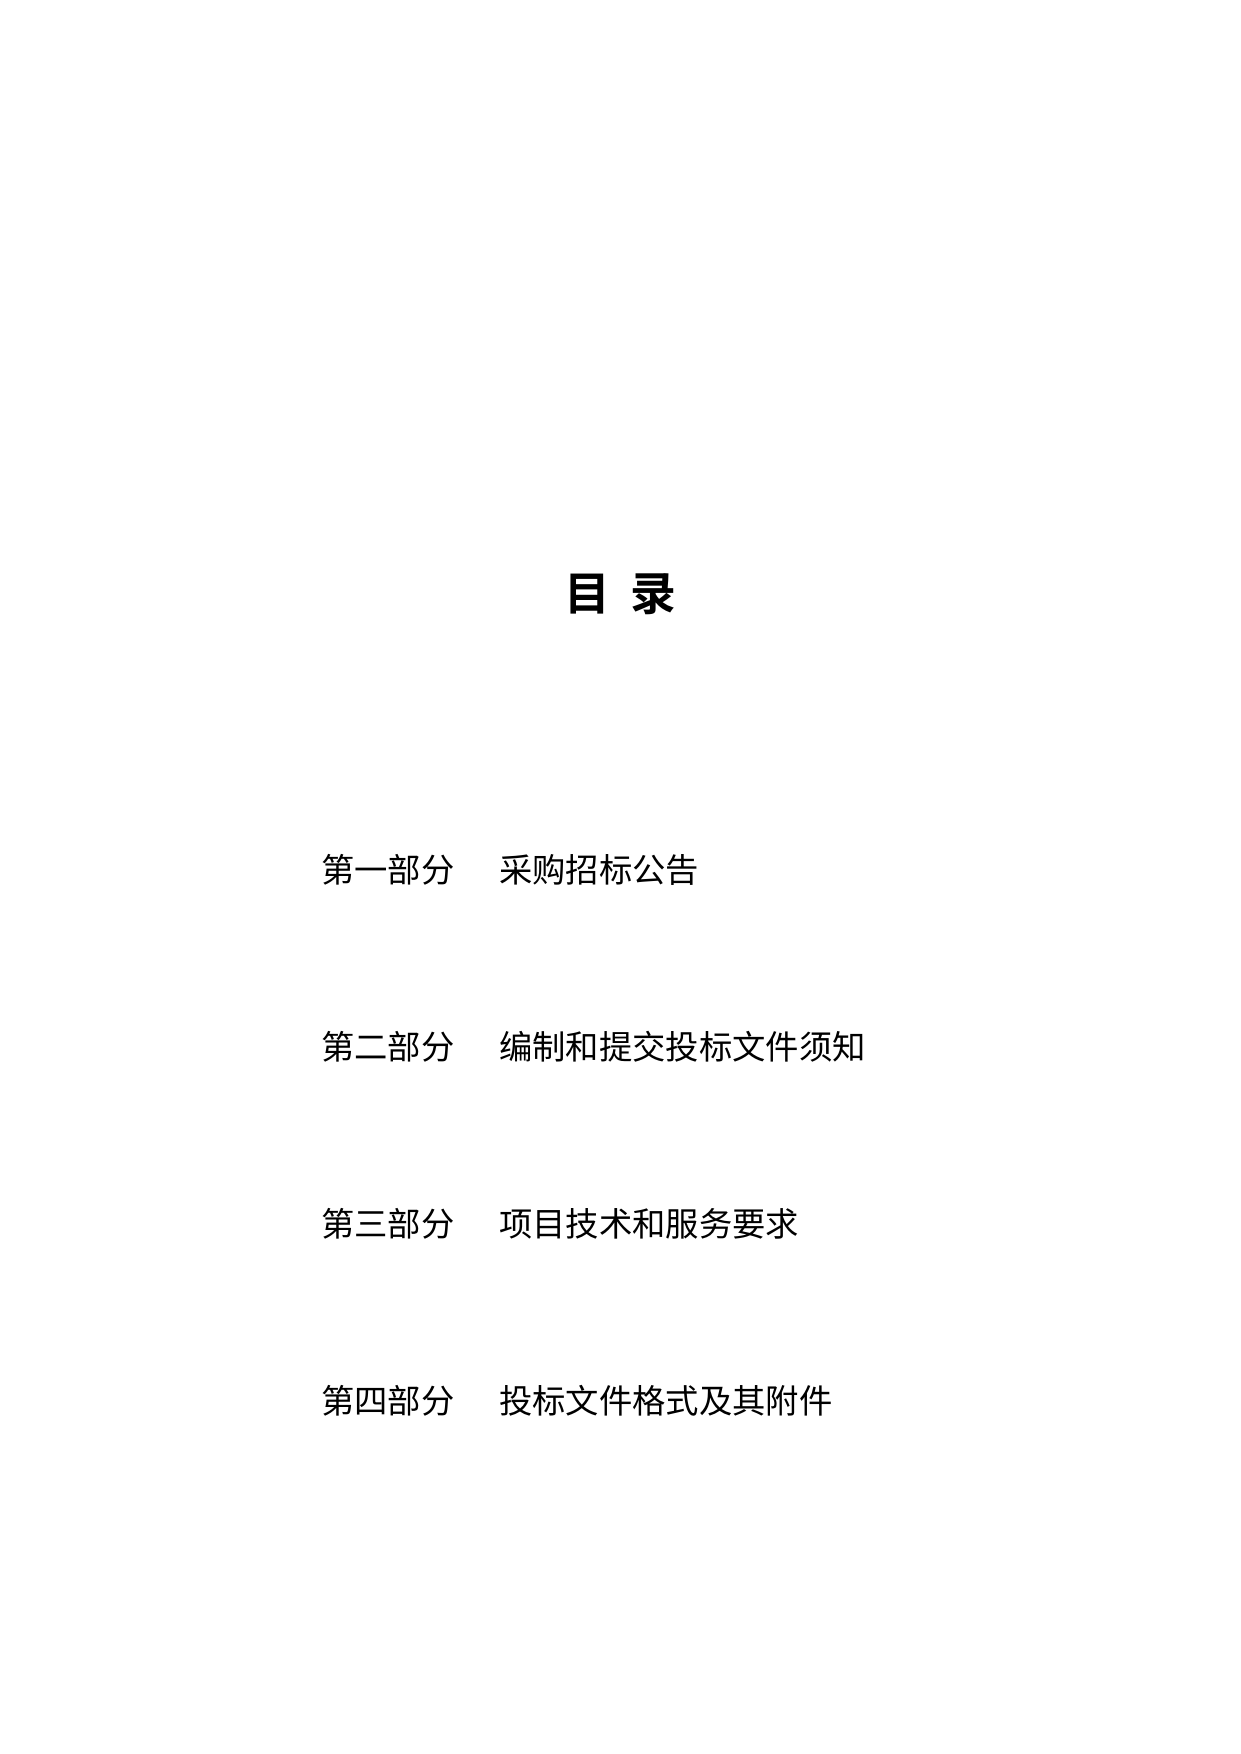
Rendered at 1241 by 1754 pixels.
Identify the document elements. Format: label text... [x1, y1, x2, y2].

text 第四部分 投标文件格式及其附件 [187, 1366, 1053, 1431]
text 目 录 [187, 542, 1053, 639]
text 第二部分 编制和提交投标文件须知 [187, 1013, 1053, 1078]
text 第一部分 采购招标公告 [187, 836, 1053, 901]
text 第三部分 项目技术和服务要求 [187, 1189, 1053, 1254]
